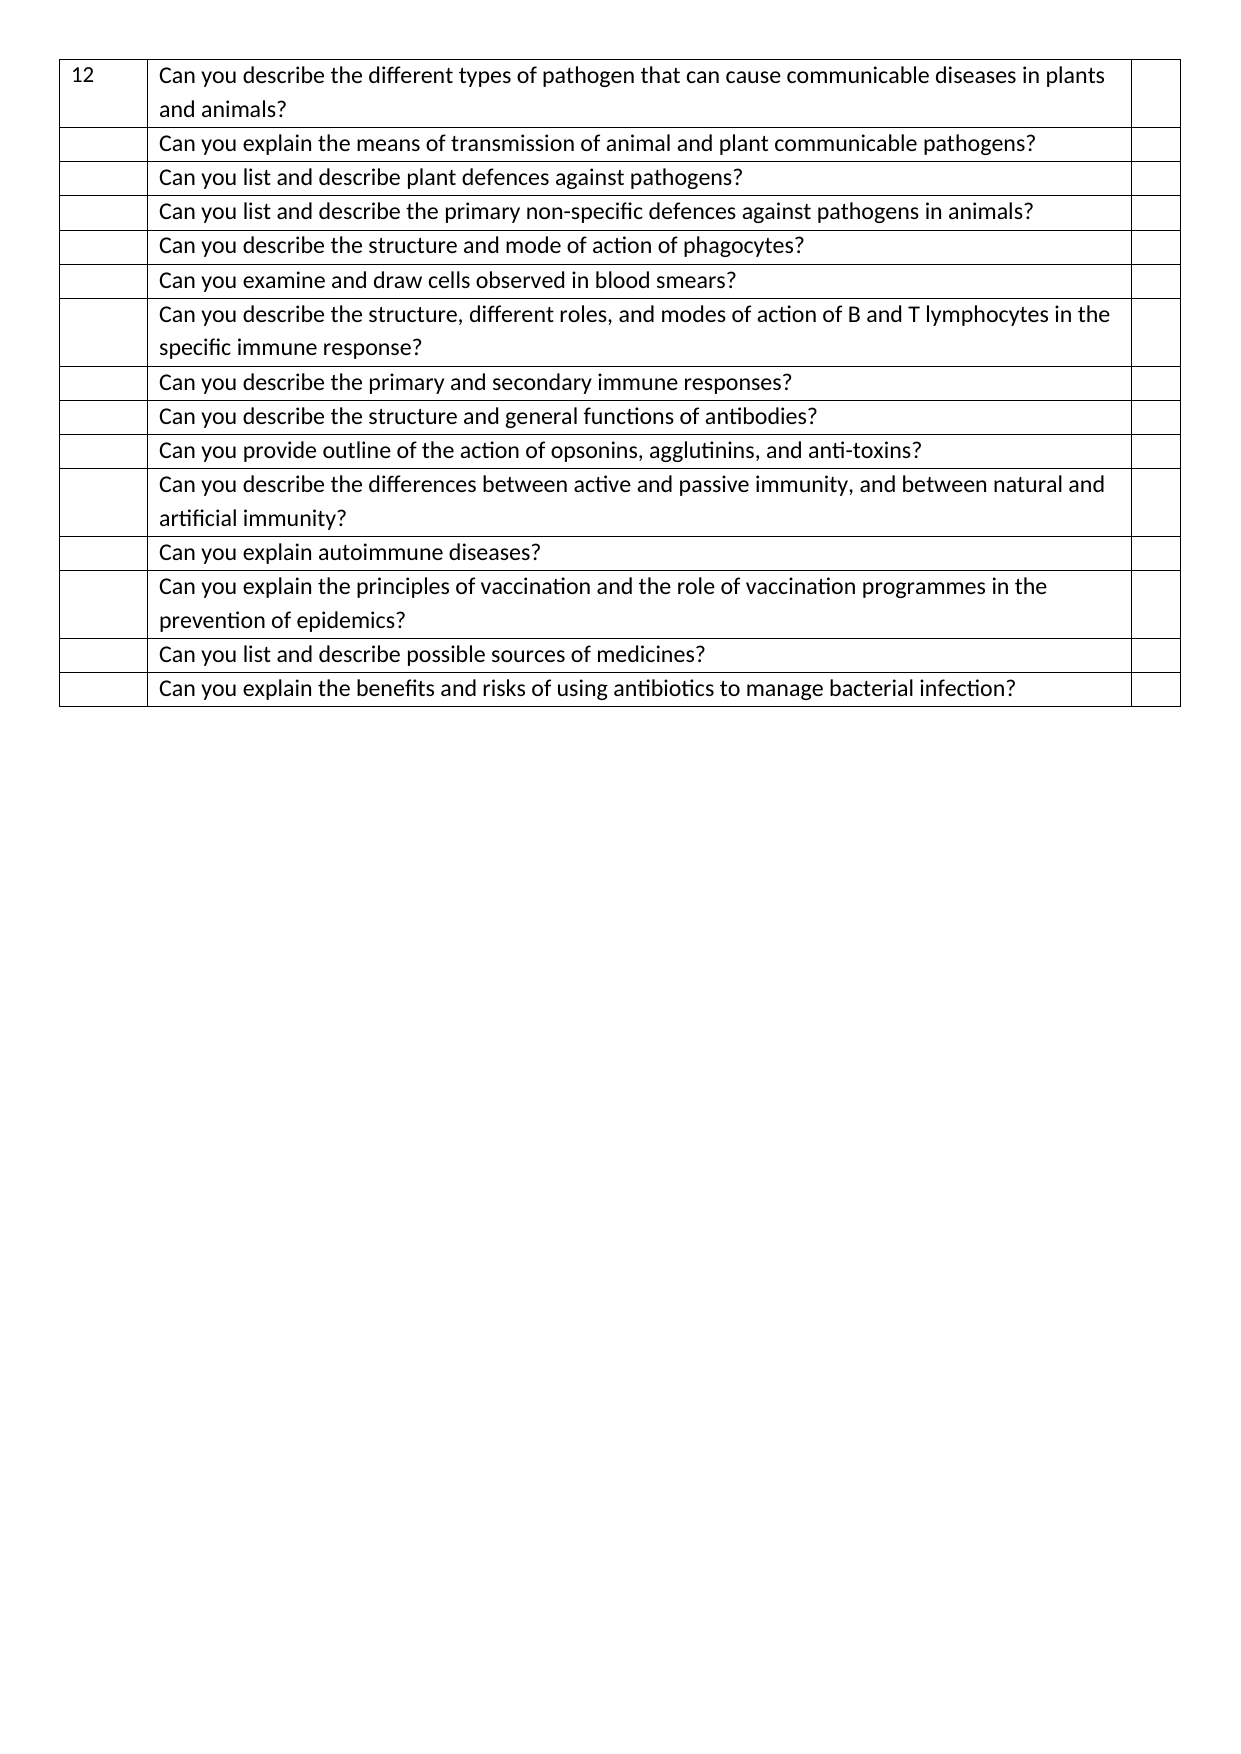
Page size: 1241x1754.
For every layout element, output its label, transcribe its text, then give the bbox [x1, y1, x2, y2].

table_cell Can you list and describe possible sources of medicines? [148, 639, 1131, 672]
table_cell Can you describe the structure and general functions of antibodies? [148, 401, 1131, 434]
table_cell Can you describe the primary and secondary immune responses? [148, 367, 1131, 400]
table_cell Can you list and describe the primary non-specific defences against pathogens in animals? [148, 196, 1131, 229]
table_cell 12 [60, 60, 147, 127]
table_cell [1132, 537, 1180, 570]
table_cell [60, 673, 147, 706]
table_cell [60, 639, 147, 672]
table_cell [1132, 265, 1180, 298]
table_cell [1132, 673, 1180, 706]
table_cell [1132, 401, 1180, 434]
table_cell Can you explain the means of transmission of animal and plant communicable pathogens? [148, 128, 1131, 161]
table_cell [1132, 162, 1180, 195]
table_cell [60, 435, 147, 468]
table_cell Can you explain the principles of vaccination and the role of vaccination programmes in the prevention of epidemics? [148, 571, 1131, 638]
table_cell [60, 299, 147, 366]
table_cell [60, 128, 147, 161]
table_cell [1132, 128, 1180, 161]
table_cell [1132, 469, 1180, 536]
table_cell [1132, 435, 1180, 468]
table_cell [60, 571, 147, 638]
table_cell [1132, 639, 1180, 672]
table_cell Can you examine and draw cells observed in blood smears? [148, 265, 1131, 298]
table_cell [1132, 571, 1180, 638]
table_cell [60, 162, 147, 195]
table_cell [60, 367, 147, 400]
table_cell [1132, 367, 1180, 400]
table_cell [1132, 196, 1180, 229]
table_cell [1132, 60, 1180, 127]
table_cell [1132, 231, 1180, 264]
table_cell Can you explain autoimmune diseases? [148, 537, 1131, 570]
table_cell [1132, 299, 1180, 366]
table_cell [60, 537, 147, 570]
table_cell Can you describe the different types of pathogen that can cause communicable diseases in plants and animals? [148, 60, 1131, 127]
table_cell Can you list and describe plant defences against pathogens? [148, 162, 1131, 195]
table_cell [60, 469, 147, 536]
table_cell Can you describe the differences between active and passive immunity, and between natural and artificial immunity? [148, 469, 1131, 536]
table_cell [60, 231, 147, 264]
table_cell [60, 196, 147, 229]
table_cell Can you describe the structure, different roles, and modes of action of B and T lymphocytes in the specific immune response? [148, 299, 1131, 366]
table_cell Can you provide outline of the action of opsonins, agglutinins, and anti-toxins? [148, 435, 1131, 468]
table_cell [60, 265, 147, 298]
table_cell Can you explain the benefits and risks of using antibiotics to manage bacterial infection? [148, 673, 1131, 706]
table_cell Can you describe the structure and mode of action of phagocytes? [148, 231, 1131, 264]
table_cell [60, 401, 147, 434]
